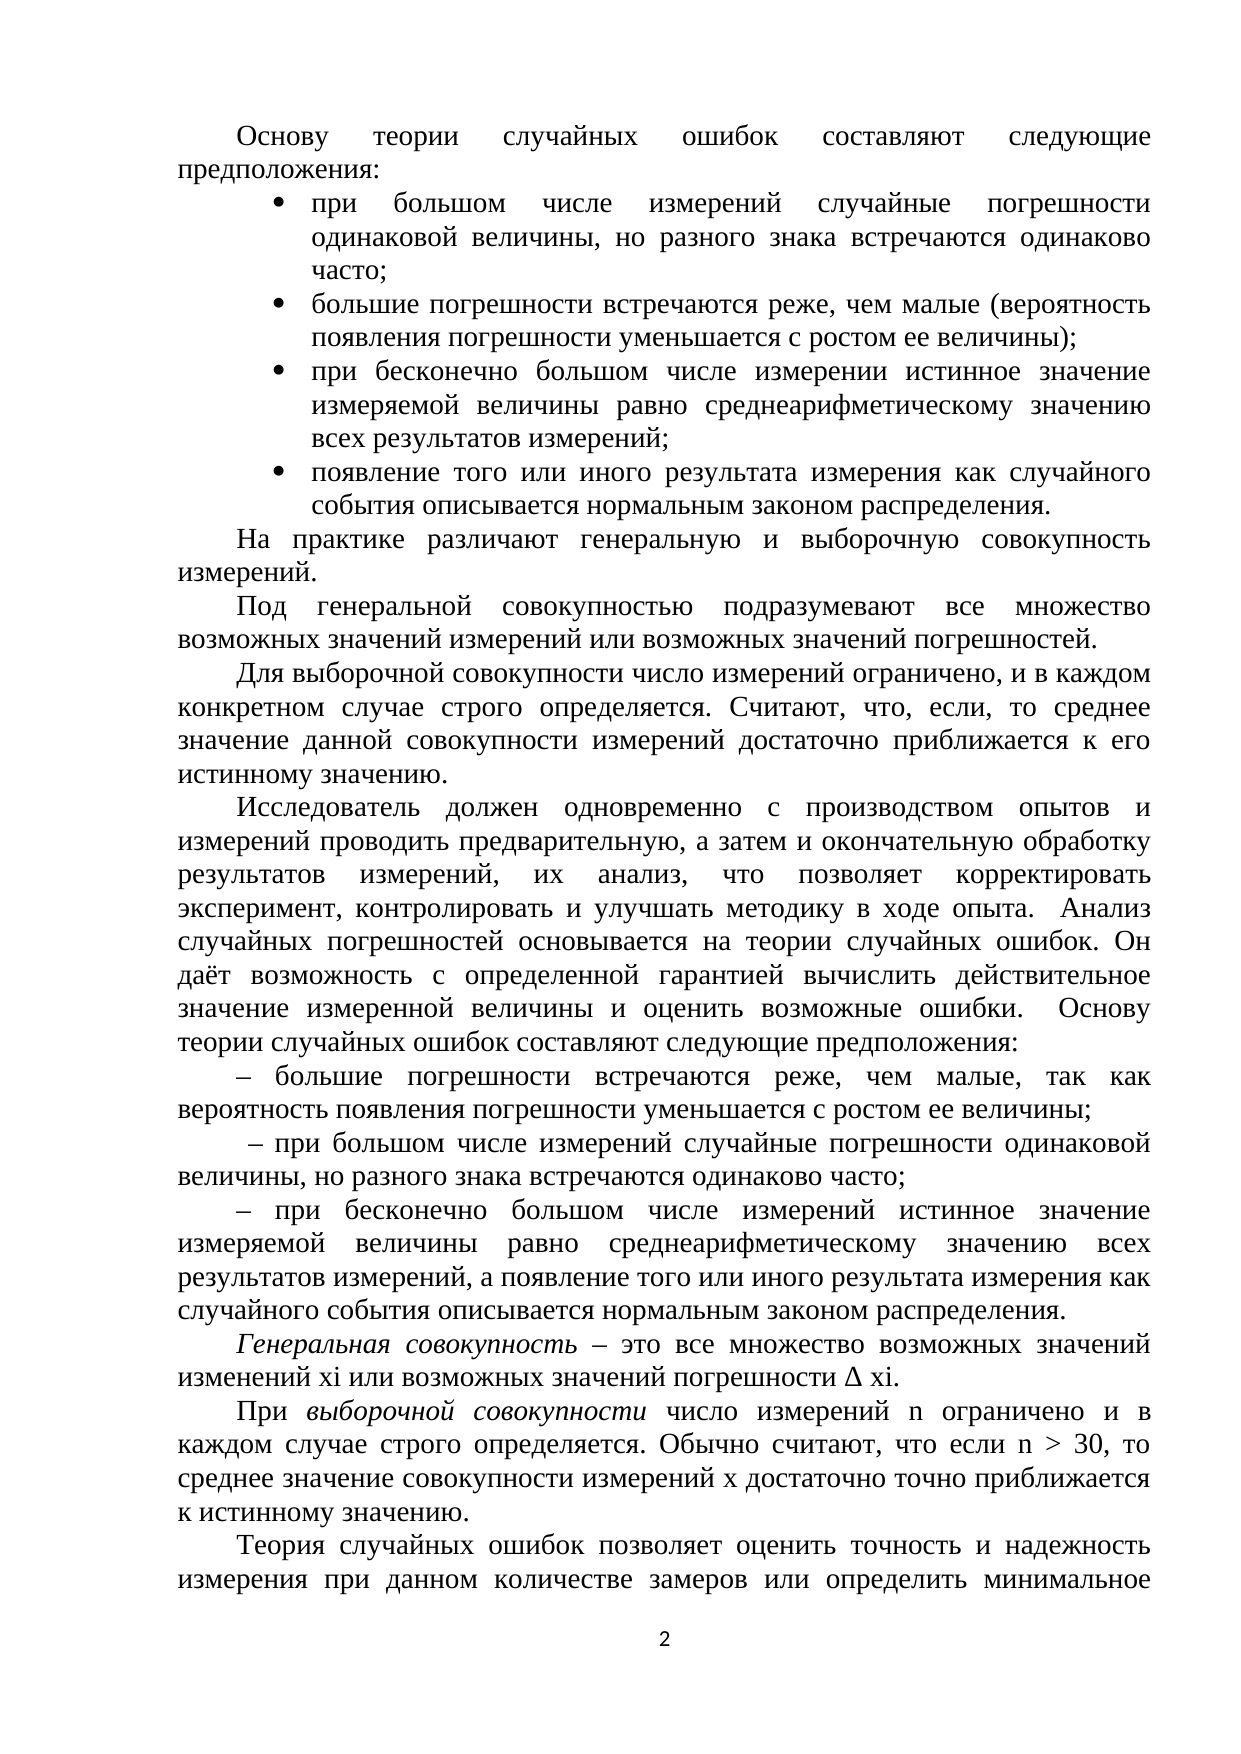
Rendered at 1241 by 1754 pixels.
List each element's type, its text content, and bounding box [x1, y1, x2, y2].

list при бесконечно большом числе измерении истинное значение измеряемой величины равно среднеарифметическому значению всех результатов измерений; [274, 353, 1152, 454]
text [177, 1527, 1152, 1594]
list при большом числе измерений случайные погрешности одинаковой величины, но разного знака встречаются одинаково часто; [274, 185, 1152, 286]
list появление того или иного результата измерения как случайного события описывается нормальным законом распределения. [274, 454, 1152, 521]
text При выборочной совокупности число измерений n ограничено и в каждом случае строго определяется. Обычно считают, что если n > 30, то среднее значение совокупности измерений x достаточно точно приближается к истинному значению. [177, 1393, 1152, 1527]
text Основу теории случайных ошибок составляют следующие предположения: [177, 118, 1152, 185]
text Генеральная совокупность – это все множество возможных значений изменений хi или возможных значений погрешности Δ хi. [177, 1326, 1152, 1393]
text – большие погрешности встречаются реже, чем малые, так как вероятность появления погрешности уменьшается с ростом ее величины; [177, 1058, 1152, 1125]
text Под генеральной совокупностью подразумевают все множество возможных значений измерений или возможных значений погрешностей. [177, 588, 1152, 655]
text Для выборочной совокупности число измерений ограничено, и в каждом конкретном случае строго определяется. Считают, что, если, то среднее значение данной совокупности измерений достаточно приближается к его истинному значению. [177, 655, 1152, 789]
list большие погрешности встречаются реже, чем малые (вероятность появления погрешности уменьшается с ростом ее величины); [274, 286, 1152, 353]
text – при большом числе измерений случайные погрешности одинаковой величины, но разного знака встречаются одинаково часто; [177, 1125, 1152, 1192]
text Исследователь должен одновременно с производством опытов и измерений проводить предварительную, а затем и окончательную обработку результатов измерений, их анализ, что позволяет корректировать эксперимент, контролировать и улучшать методику в ходе опыта. Анализ случайных погрешностей основывается на теории случайных ошибок. Он даёт возможность с определенной гарантией вычислить действительное значение измеренной величины и оценить возможные ошибки. Основу теории случайных ошибок составляют следующие предположения: [177, 789, 1152, 1058]
text – при бесконечно большом числе измерений истинное значение измеряемой величины равно среднеарифметическому значению всех результатов измерений, а появление того или иного результата измерения как случайного события описывается нормальным законом распределения. [177, 1192, 1152, 1326]
text На практике различают генеральную и выборочную совокупность измерений. [177, 521, 1152, 588]
